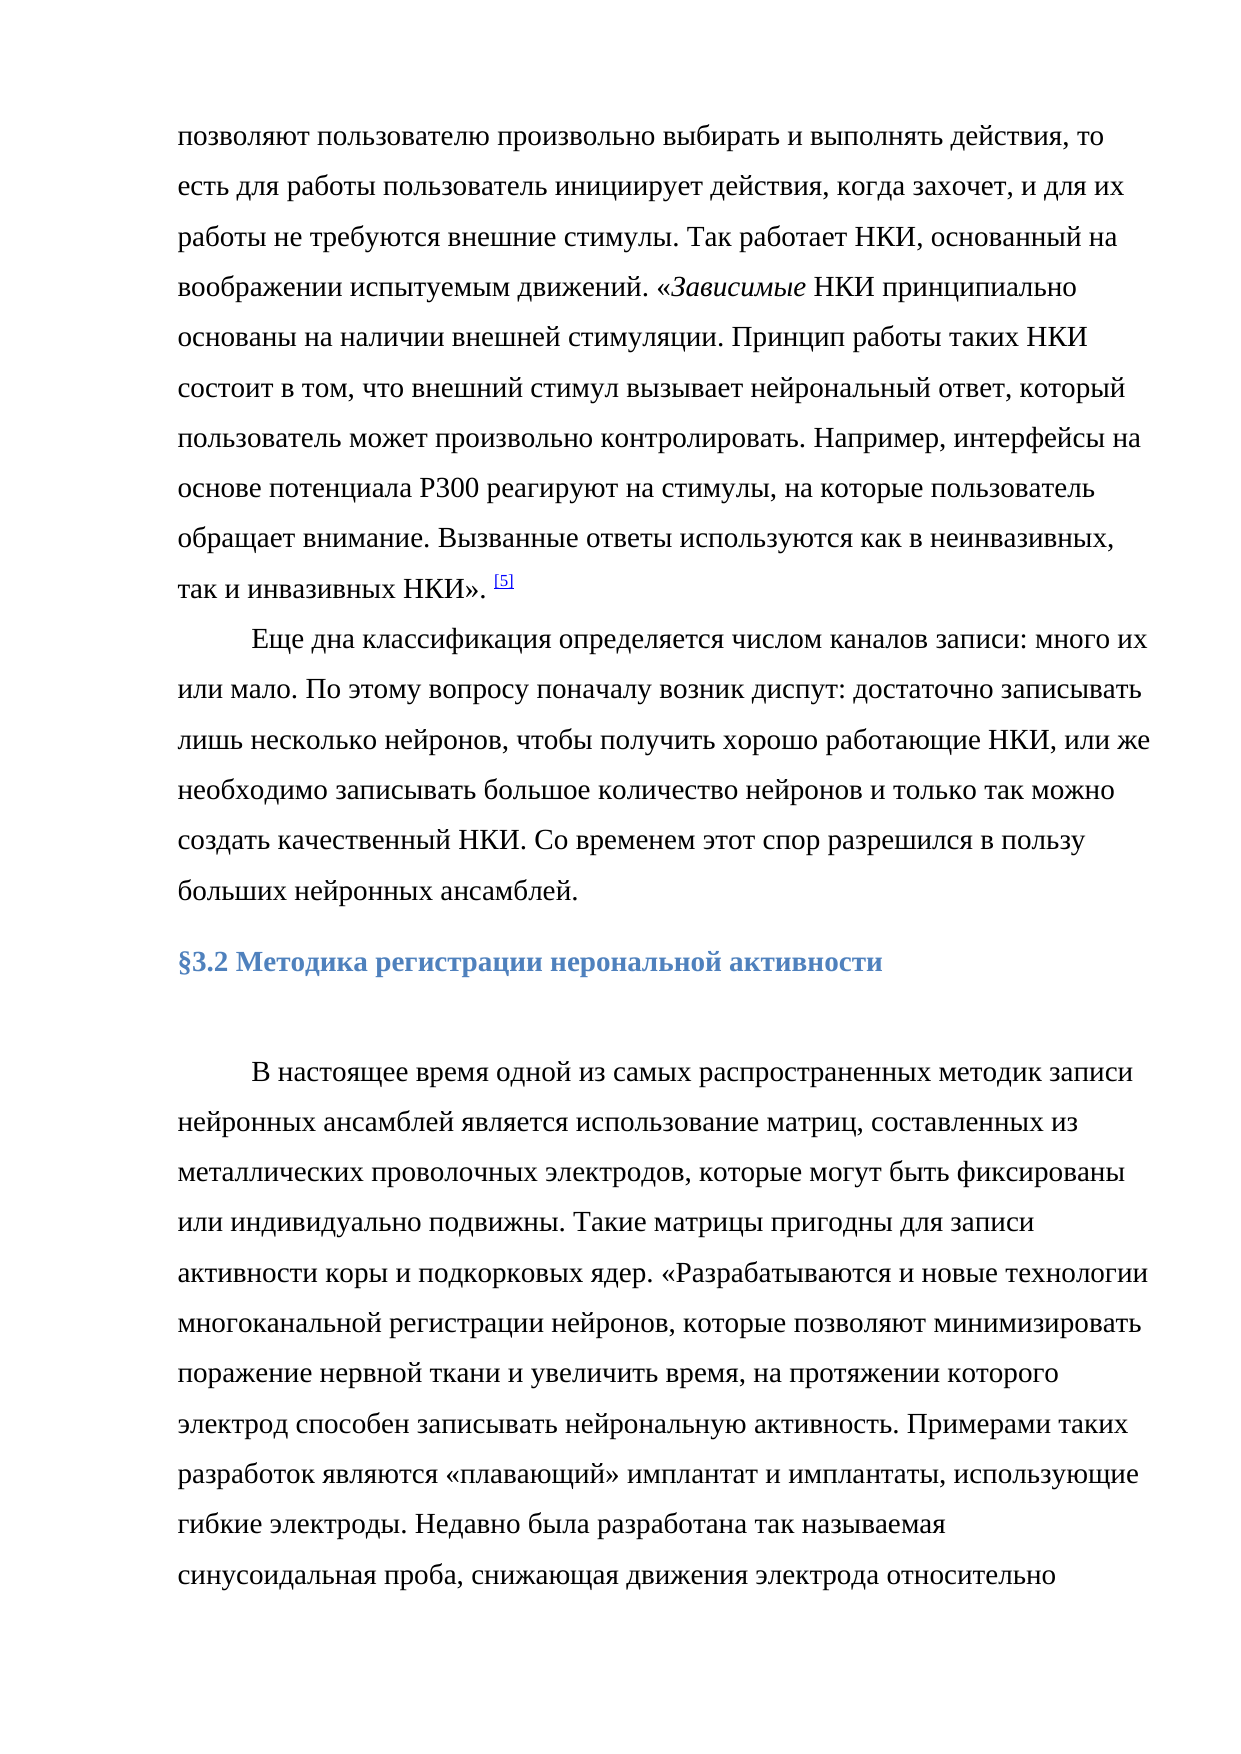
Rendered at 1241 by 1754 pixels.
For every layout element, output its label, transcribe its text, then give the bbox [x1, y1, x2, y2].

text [177, 118, 1152, 604]
subtitle §3.2 Методика регистрации нерональной активности [177, 944, 1152, 977]
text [177, 1054, 1152, 1590]
text Еще дна классификация определяется числом каналов записи: много их или мало. По этому вопросу поначалу возник диспут: достаточно записывать лишь несколько нейронов, чтобы получить хорошо работающие НКИ, или же необходимо записывать большое количество нейронов и только так можно создать качественный НКИ. Со временем этот спор разрешился в пользу больших нейронных ансамблей. [177, 621, 1152, 906]
